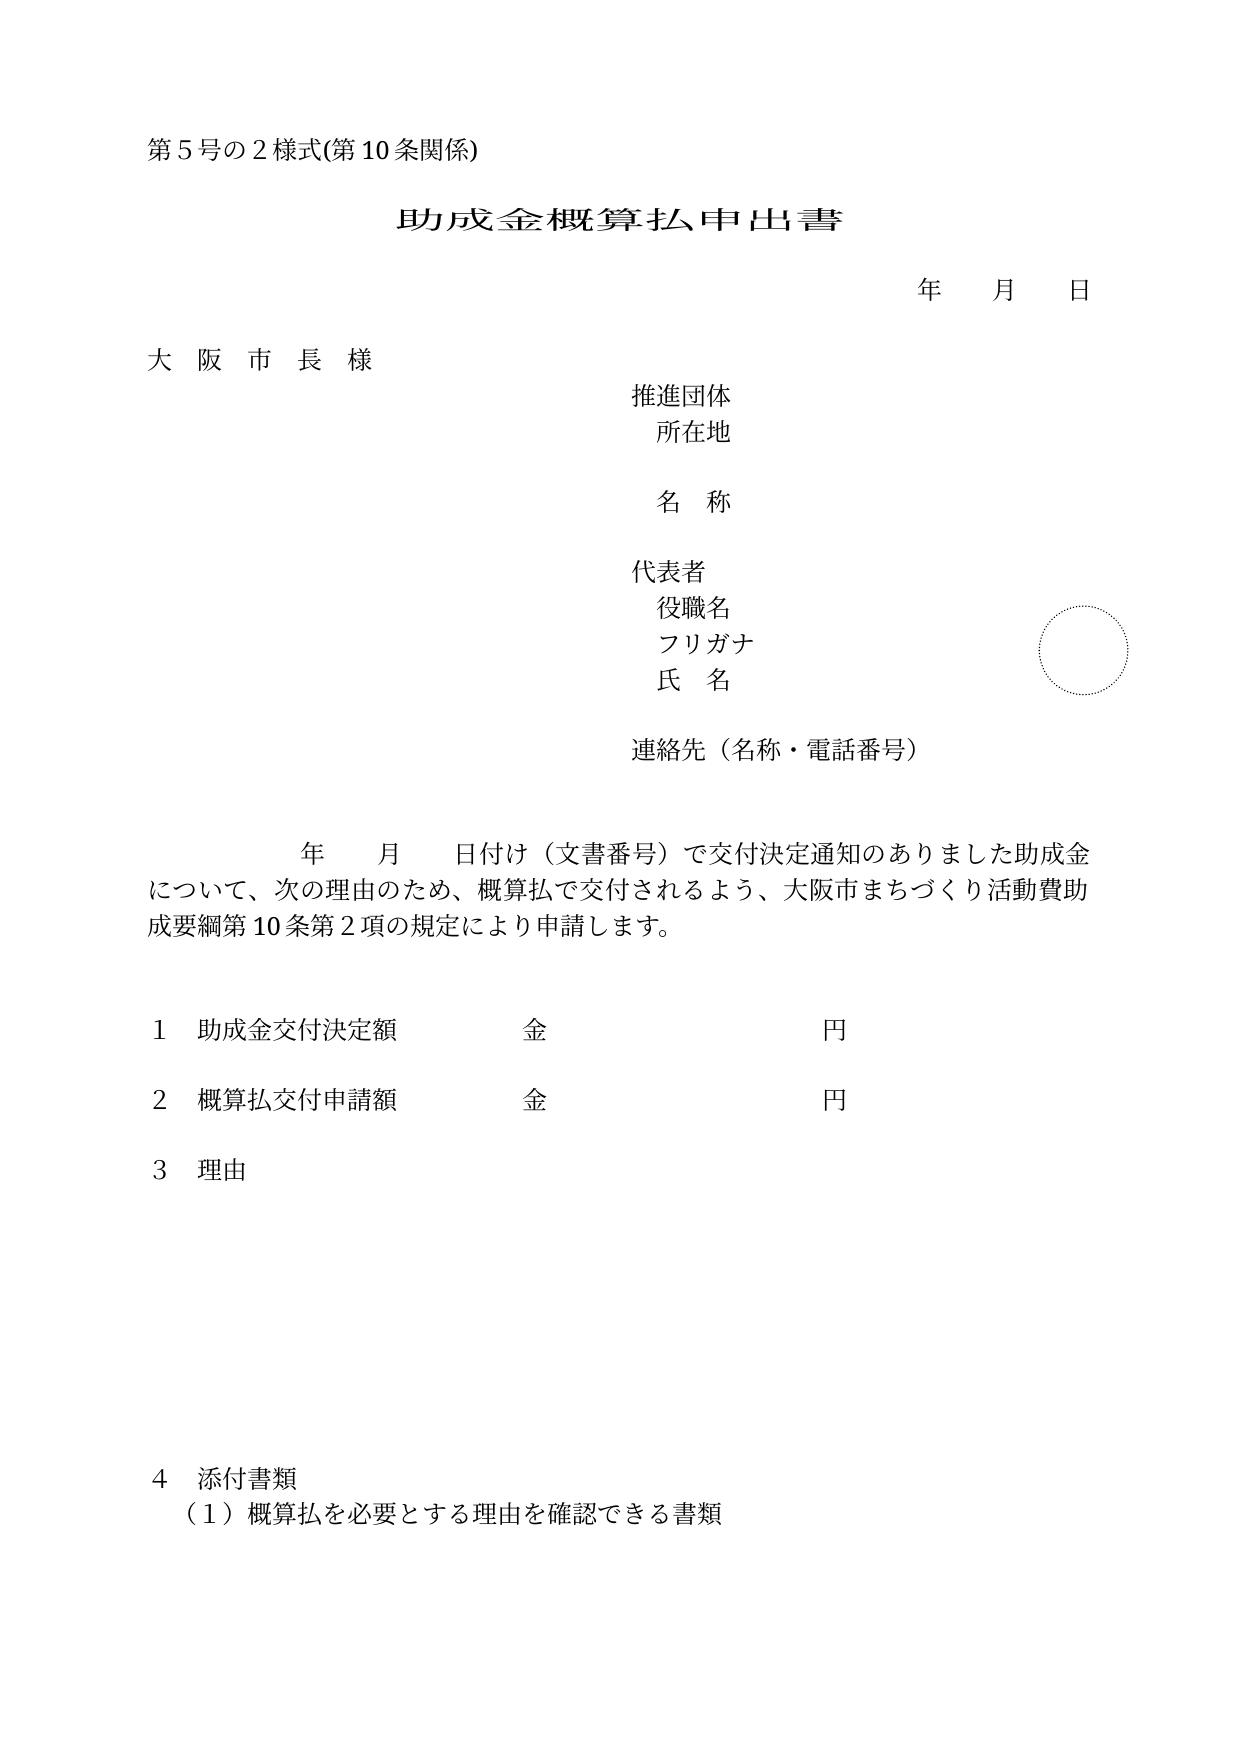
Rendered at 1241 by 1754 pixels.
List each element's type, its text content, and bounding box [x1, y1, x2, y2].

text 推進団体 [631, 377, 1092, 413]
text 助成金概算払申出書 [148, 201, 1092, 237]
text （１）概算払を必要とする理由を確認できる書類 [148, 1495, 1092, 1531]
text 代表者 [631, 553, 1092, 589]
text フリガナ [631, 625, 1046, 661]
text 名 称 [631, 483, 1092, 519]
text 氏 名 [631, 661, 1092, 697]
text 連絡先（名称・電話番号） [631, 731, 1092, 767]
text ３ 理由 [148, 1151, 1092, 1187]
text 第５号の２様式(第10条関係) [148, 131, 1092, 167]
text 大 阪 市 長 様 [148, 341, 1092, 377]
text ４ 添付書類 [148, 1459, 1092, 1495]
text 役職名 [631, 589, 1092, 625]
text 年 月 日 [148, 271, 1092, 307]
text ２ 概算払交付申請額 金 円 [148, 1081, 1092, 1117]
text 年 月 日付け（文書番号）で交付決定通知のありました助成金について、次の理由のため、概算払で交付されるよう、大阪市まちづくり活動費助成要綱第10条第２項の規定により申請します。 [148, 835, 1092, 943]
text 所在地 [631, 413, 1092, 449]
text １ 助成金交付決定額 金 円 [148, 1011, 1092, 1047]
